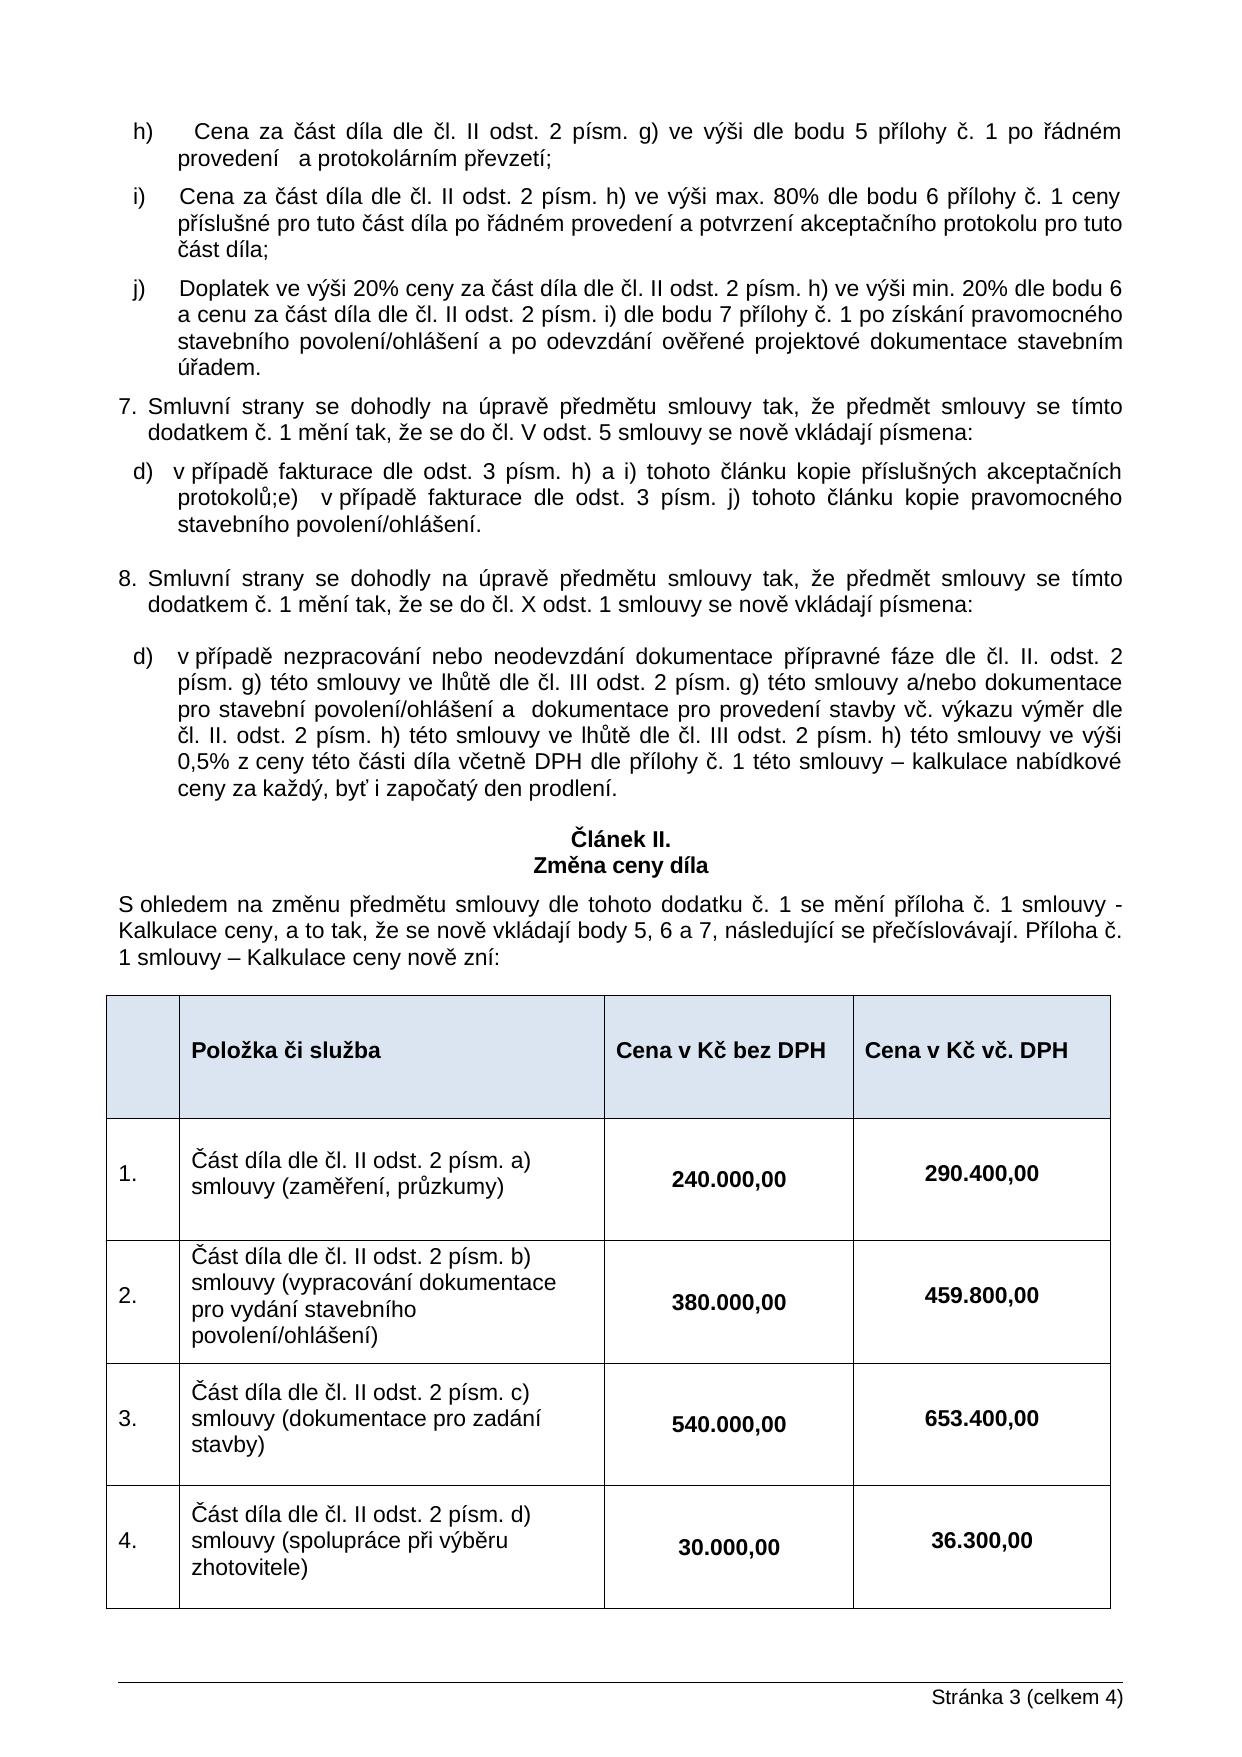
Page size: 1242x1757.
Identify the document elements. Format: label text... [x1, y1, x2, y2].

table_cell 1. [107, 1119, 179, 1240]
text d) v případě nezpracování nebo neodevzdání dokumentace přípravné fáze dle čl. II. odst. 2 písm. g) této smlouvy ve lhůtě dle čl. III odst. 2 písm. g) této smlouvy a/nebo dokumentace pro stavební povolení/ohlášení a dokumentace pro provedení stavby vč. výkazu výměr dle čl. II. odst. 2 písm. h) této smlouvy ve lhůtě dle čl. III odst. 2 písm. h) této smlouvy ve výši 0,5% z ceny této části díla včetně DPH dle přílohy č. 1 této smlouvy – kalkulace nabídkové ceny za každý, byť i započatý den prodlení. [133, 643, 1123, 801]
text Článek II. [118, 826, 1123, 852]
table_header [107, 996, 179, 1118]
table_cell 653.400,00 [854, 1364, 1110, 1485]
table_header Cena v Kč bez DPH [605, 996, 853, 1118]
table_cell Část díla dle čl. II odst. 2 písm. d) smlouvy (spolupráce při výběru zhotovitele) [180, 1486, 604, 1608]
text h) Cena za část díla dle čl. II odst. 2 písm. g) ve výši dle bodu 5 přílohy č. 1 po řádném provedení a protokolárním převzetí; [133, 118, 1123, 171]
table_cell 36.300,00 [854, 1486, 1110, 1608]
table_cell 2. [107, 1241, 179, 1363]
table_cell Část díla dle čl. II odst. 2 písm. a) smlouvy (zaměření, průzkumy) [180, 1119, 604, 1240]
table_cell 3. [107, 1364, 179, 1485]
text Změna ceny díla [118, 852, 1123, 879]
table_cell 240.000,00 [605, 1119, 853, 1240]
table_header Cena v Kč vč. DPH [854, 996, 1110, 1118]
table_cell 540.000,00 [605, 1364, 853, 1485]
list Smluvní strany se dohodly na úpravě předmětu smlouvy tak, že předmět smlouvy se tímto dodatkem č. 1 mění tak, že se do čl. X odst. 1 smlouvy se nově vkládají písmena: [118, 565, 1123, 618]
table_header Položka či služba [180, 996, 604, 1118]
table_cell 290.400,00 [854, 1119, 1110, 1240]
text S ohledem na změnu předmětu smlouvy dle tohoto dodatku č. 1 se mění příloha č. 1 smlouvy - Kalkulace ceny, a to tak, že se nově vkládají body 5, 6 a 7, následující se přečíslovávají. Příloha č. 1 smlouvy – Kalkulace ceny nově zní: [118, 891, 1123, 970]
table_cell Část díla dle čl. II odst. 2 písm. c) smlouvy (dokumentace pro zadání stavby) [180, 1364, 604, 1485]
list Smluvní strany se dohodly na úpravě předmětu smlouvy tak, že předmět smlouvy se tímto dodatkem č. 1 mění tak, že se do čl. V odst. 5 smlouvy se nově vkládají písmena: [118, 393, 1123, 446]
text j) Doplatek ve výši 20% ceny za část díla dle čl. II odst. 2 písm. h) ve výši min. 20% dle bodu 6 a cenu za část díla dle čl. II odst. 2 písm. i) dle bodu 7 přílohy č. 1 po získání pravomocného stavebního povolení/ohlášení a po odevzdání ověřené projektové dokumentace stavebním úřadem. [133, 275, 1123, 380]
table_cell Část díla dle čl. II odst. 2 písm. b) smlouvy (vypracování dokumentace pro vydání stavebního povolení/ohlášení) [180, 1241, 604, 1363]
list i) Cena za část díla dle čl. II odst. 2 písm. h) ve výši max. 80% dle bodu 6 přílohy č. 1 ceny příslušné pro tuto část díla po řádném provedení a potvrzení akceptačního protokolu pro tuto část díla; [133, 183, 1123, 262]
list d) v případě fakturace dle odst. 3 písm. h) a i) tohoto článku kopie příslušných akceptačních protokolů;e) v případě fakturace dle odst. 3 písm. j) tohoto článku kopie pravomocného stavebního povolení/ohlášení. [133, 458, 1123, 537]
table_cell 459.800,00 [854, 1241, 1110, 1363]
table_cell 30.000,00 [605, 1486, 853, 1608]
table_cell 4. [107, 1486, 179, 1608]
table_cell 380.000,00 [605, 1241, 853, 1363]
